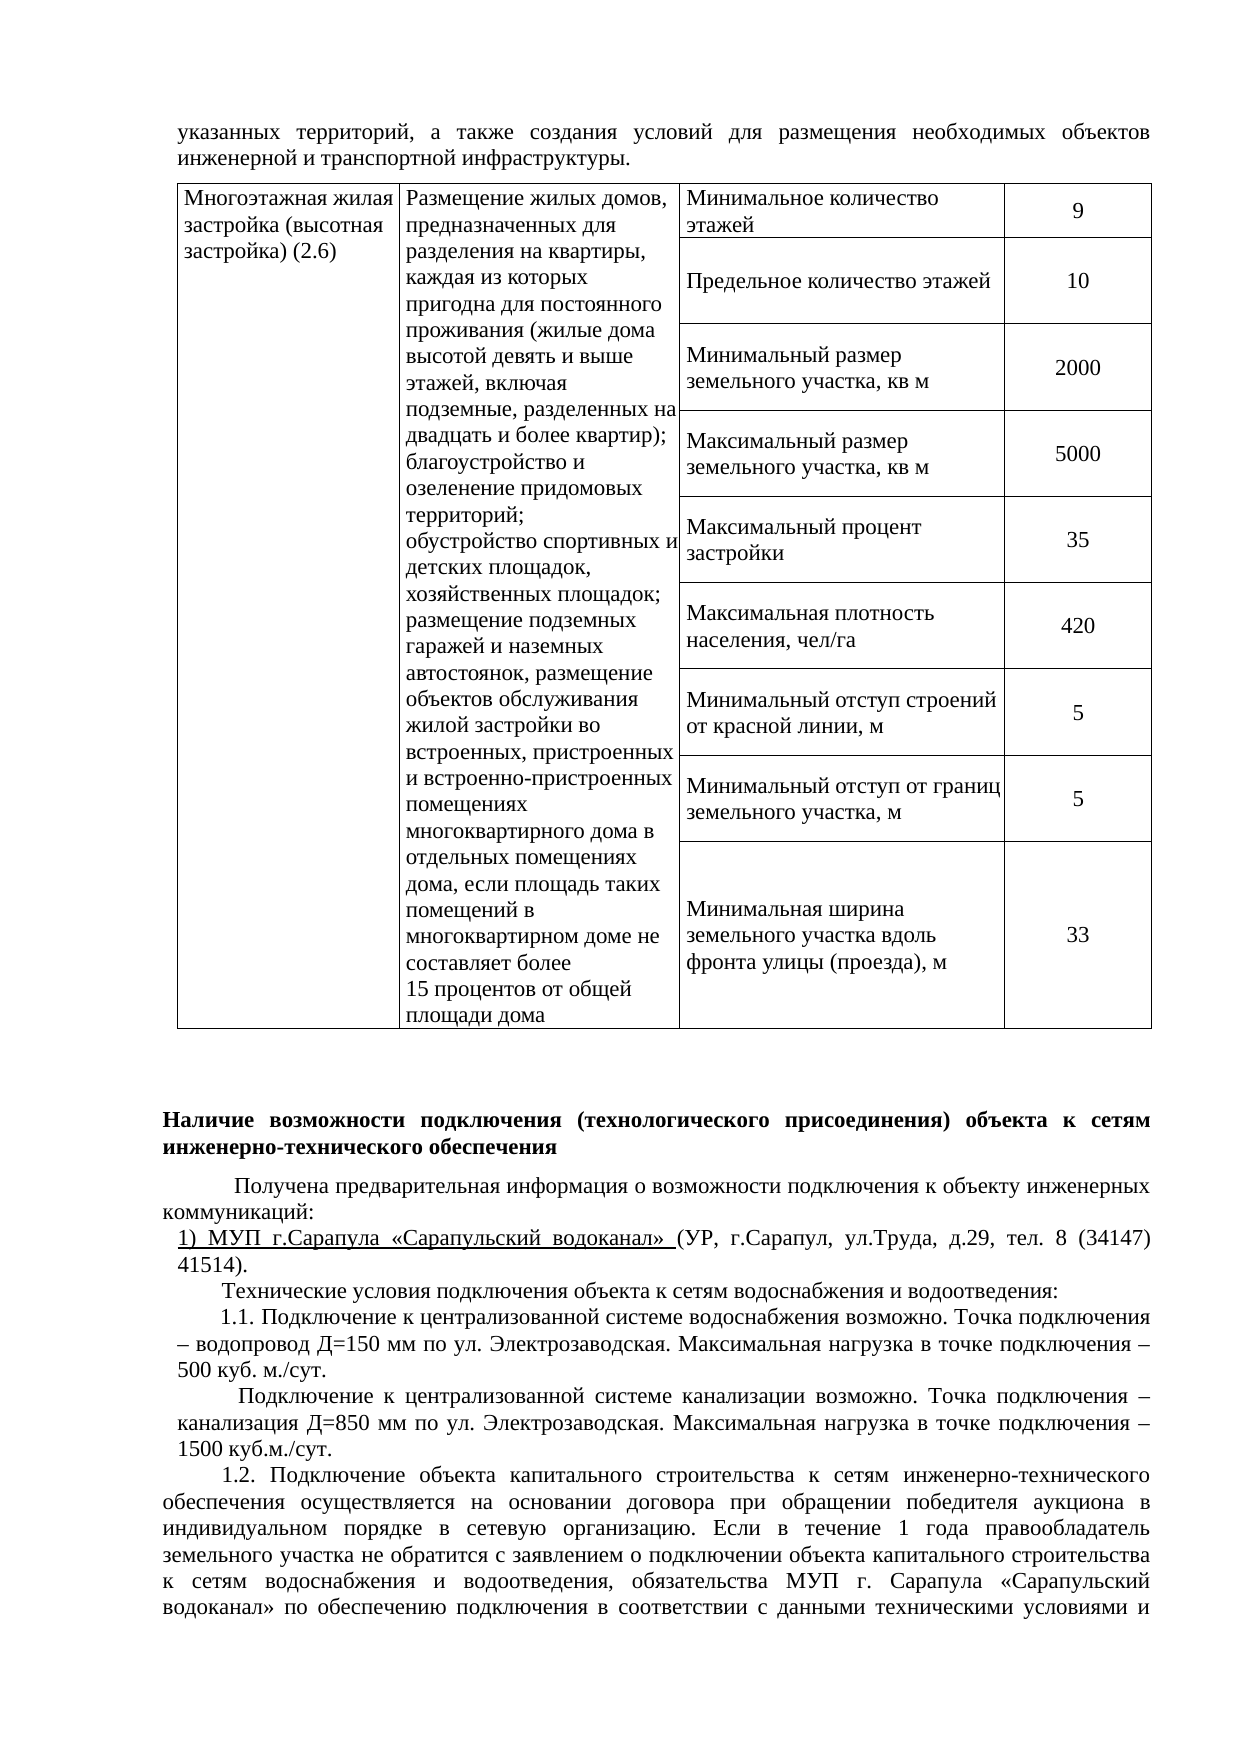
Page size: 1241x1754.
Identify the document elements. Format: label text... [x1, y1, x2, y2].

table_header Размещение жилых домов, предназначенных для разделения на квартиры, каждая из которых пригодна для постоянного проживания (жилые дома высотой девять и выше этажей, включая подземные, разделенных на двадцать и более квартир); благоустройство и озеленение придомовых территорий; обустройство спортивных и детских площадок, хозяйственных площадок; размещение подземных гаражей и наземных автостоянок, размещение объектов обслуживания жилой застройки во встроенных, пристроенных и встроенно-пристроенных помещениях многоквартирного дома в отдельных помещениях дома, если площадь таких помещений в многоквартирном доме не составляет более 15 процентов от общей площади дома [400, 184, 679, 1028]
table_cell 2000 [1005, 324, 1151, 409]
table_header Многоэтажная жилая застройка (высотная застройка) (2.6) [178, 184, 399, 1028]
table_cell 35 [1005, 497, 1151, 582]
table_cell 420 [1005, 583, 1151, 668]
table_header 9 [1005, 184, 1151, 237]
text Технические условия подключения объекта к сетям водоснабжения и водоотведения: [162, 1277, 1152, 1303]
table_cell 5 [1005, 756, 1151, 841]
text Получена предварительная информация о возможности подключения к объекту инженерных коммуникаций: [162, 1172, 1152, 1224]
table_cell Минимальный отступ от границ земельного участка, м [680, 756, 1004, 841]
text Наличие возможности подключения (технологического присоединения) объекта к сетям инженерно-технического обеспечения [162, 1106, 1152, 1159]
text 1) МУП г.Сарапула «Сарапульский водоканал» (УР, г.Сарапул, ул.Труда, д.29, тел. 8 (34147) 41514). [177, 1224, 1152, 1277]
table_header Минимальное количество этажей [680, 184, 1004, 237]
table_cell Максимальная плотность населения, чел/га [680, 583, 1004, 668]
table_cell Предельное количество этажей [680, 238, 1004, 323]
table_cell Минимальный размер земельного участка, кв м [680, 324, 1004, 409]
table_cell 5000 [1005, 411, 1151, 496]
text Подключение к централизованной системе канализации возможно. Точка подключения – канализация Д=850 мм по ул. Электрозаводская. Максимальная нагрузка в точке подключения – 1500 куб.м./сут. [177, 1382, 1152, 1462]
table_cell 10 [1005, 238, 1151, 323]
text 1.1. Подключение к централизованной системе водоснабжения возможно. Точка подключения – водопровод Д=150 мм по ул. Электрозаводская. Максимальная нагрузка в точке подключения – 500 куб. м./сут. [177, 1303, 1152, 1382]
table_cell Максимальный размер земельного участка, кв м [680, 411, 1004, 496]
table_cell Минимальный отступ строений от красной линии, м [680, 669, 1004, 754]
table_cell 33 [1005, 842, 1151, 1028]
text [177, 118, 1152, 171]
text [162, 1462, 1152, 1620]
table_cell Максимальный процент застройки [680, 497, 1004, 582]
table_cell Минимальная ширина земельного участка вдоль фронта улицы (проезда), м [680, 842, 1004, 1028]
table_cell 5 [1005, 669, 1151, 754]
